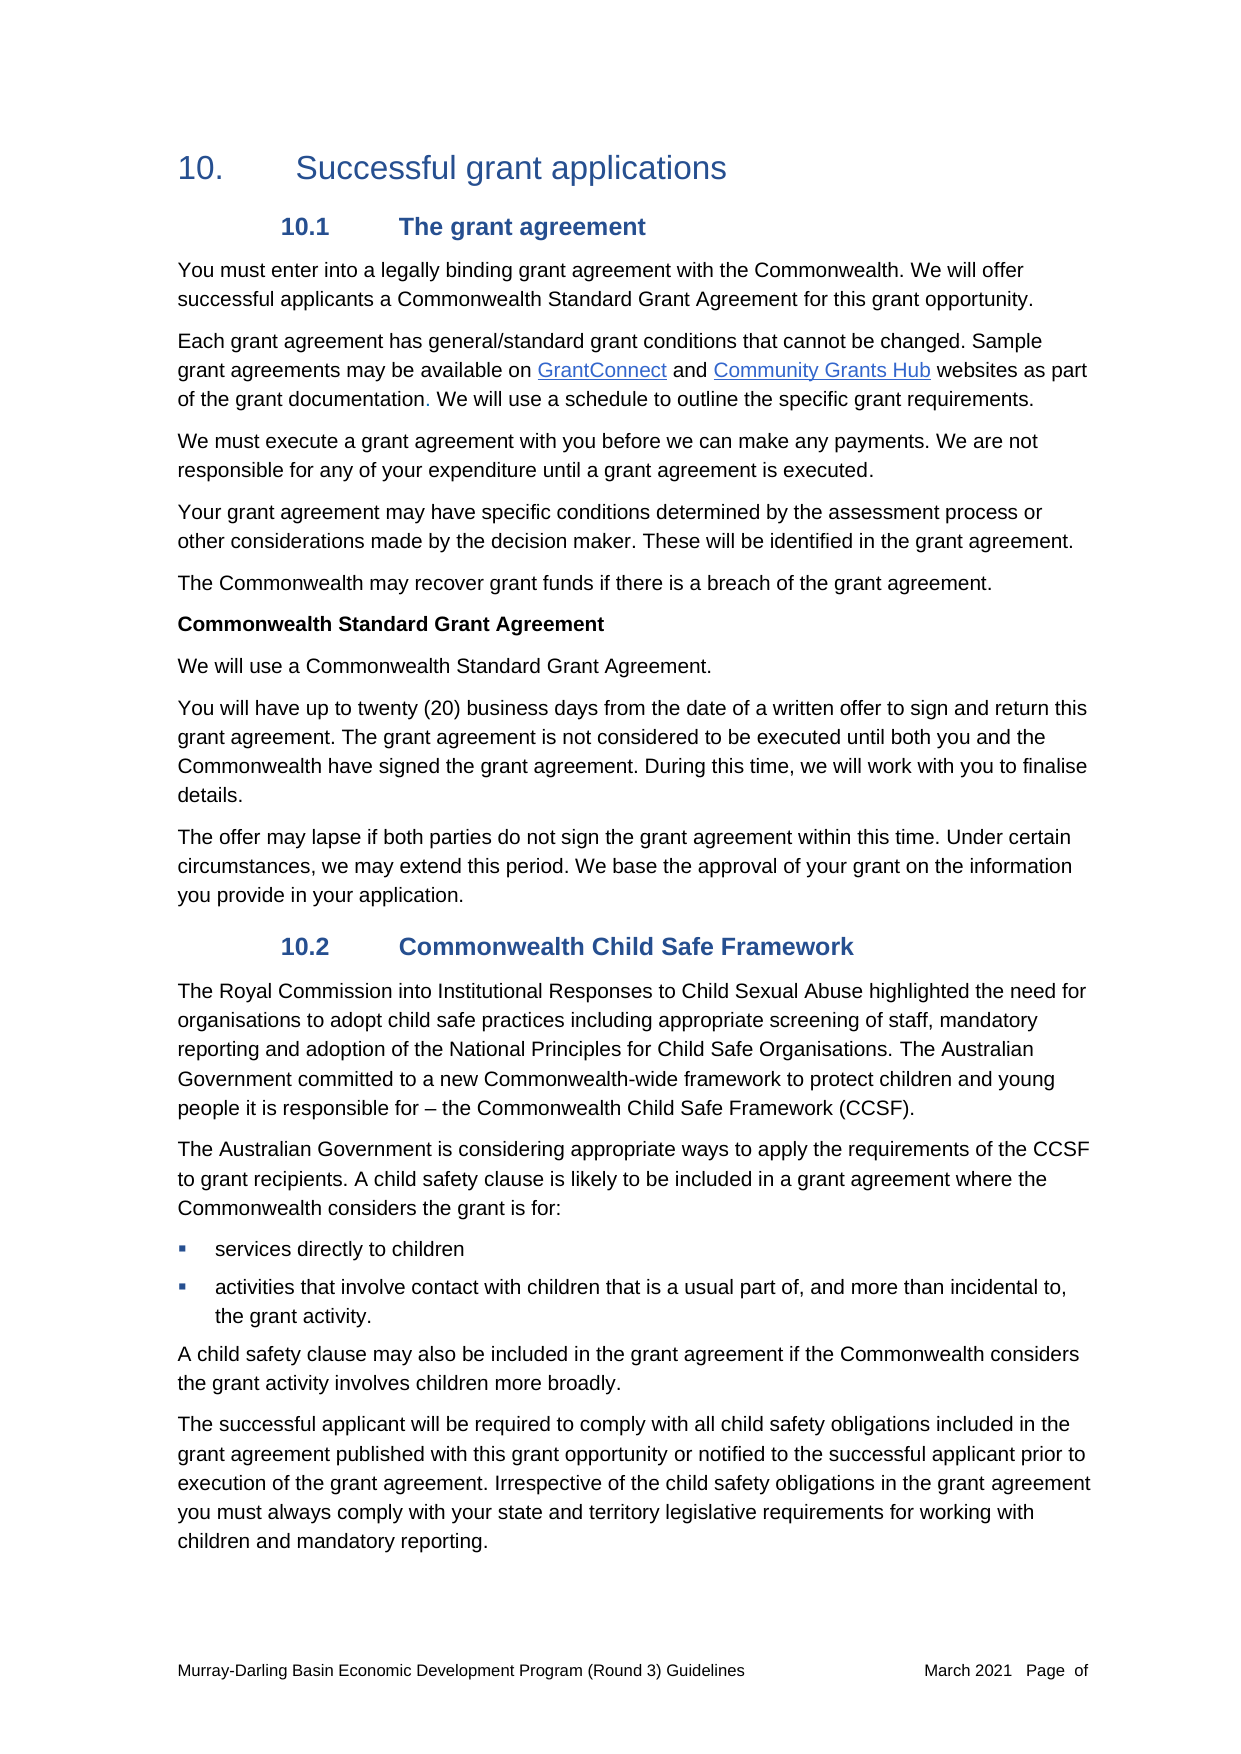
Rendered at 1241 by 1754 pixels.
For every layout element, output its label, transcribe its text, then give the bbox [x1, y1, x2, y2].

subtitle The grant agreement [281, 211, 1092, 240]
text A child safety clause may also be included in the grant agreement if the Commonwealth considers the grant activity involves children more broadly. [177, 1336, 1092, 1394]
list activities that involve contact with children that is a usual part of, and more than incidental to, the grant activity. [177, 1269, 1092, 1328]
text Your grant agreement may have specific conditions determined by the assessment process or other considerations made by the decision maker. These will be identified in the grant agreement. [177, 494, 1092, 553]
text We must execute a grant agreement with you before we can make any payments. We are not responsible for any of your expenditure until a grant agreement is executed. [177, 424, 1092, 482]
text The Australian Government is considering appropriate ways to apply the requirements of the CCSF to grant recipients. A child safety clause is likely to be included in a grant agreement where the Commonwealth considers the grant is for: [177, 1132, 1092, 1219]
subtitle Commonwealth Child Safe Framework [281, 932, 1092, 961]
text The Royal Commission into Institutional Responses to Child Sexual Abuse highlighted the need for organisations to adopt child safe practices including appropriate screening of staff, mandatory reporting and adoption of the National Principles for Child Safe Organisations. The Australian Government committed to a new Commonwealth-wide framework to protect children and young people it is responsible for – the Commonwealth Child Safe Framework (CCSF). [177, 974, 1092, 1119]
text The offer may lapse if both parties do not sign the grant agreement within this time. Under certain circumstances, we may extend this period. We base the approval of your grant on the information you provide in your application. [177, 819, 1092, 907]
text Commonwealth Standard Grant Agreement [177, 607, 1092, 636]
text The successful applicant will be required to comply with all child safety obligations included in the grant agreement published with this grant opportunity or notified to the successful applicant prior to execution of the grant agreement. Irrespective of the child safety obligations in the grant agreement you must always comply with your state and territory legislative requirements for working with children and mandatory reporting. [177, 1407, 1092, 1553]
list services directly to children [177, 1232, 1092, 1261]
text Each grant agreement has general/standard grant conditions that cannot be changed. Sample grant agreements may be available on GrantConnect and Community Grants Hub websites as part of the grant documentation. We will use a schedule to outline the specific grant requirements. [177, 324, 1092, 411]
text You will have up to twenty (20) business days from the date of a written offer to sign and return this grant agreement. The grant agreement is not considered to be executed until both you and the Commonwealth have signed the grant agreement. During this time, we will work with you to finalise details. [177, 690, 1092, 807]
text The Commonwealth may recover grant funds if there is a breach of the grant agreement. [177, 565, 1092, 594]
subtitle Successful grant applications [177, 148, 1092, 186]
text We will use a Commonwealth Standard Grant Agreement. [177, 649, 1092, 678]
text You must enter into a legally binding grant agreement with the Commonwealth. We will offer successful applicants a Commonwealth Standard Grant Agreement for this grant opportunity. [177, 253, 1092, 311]
